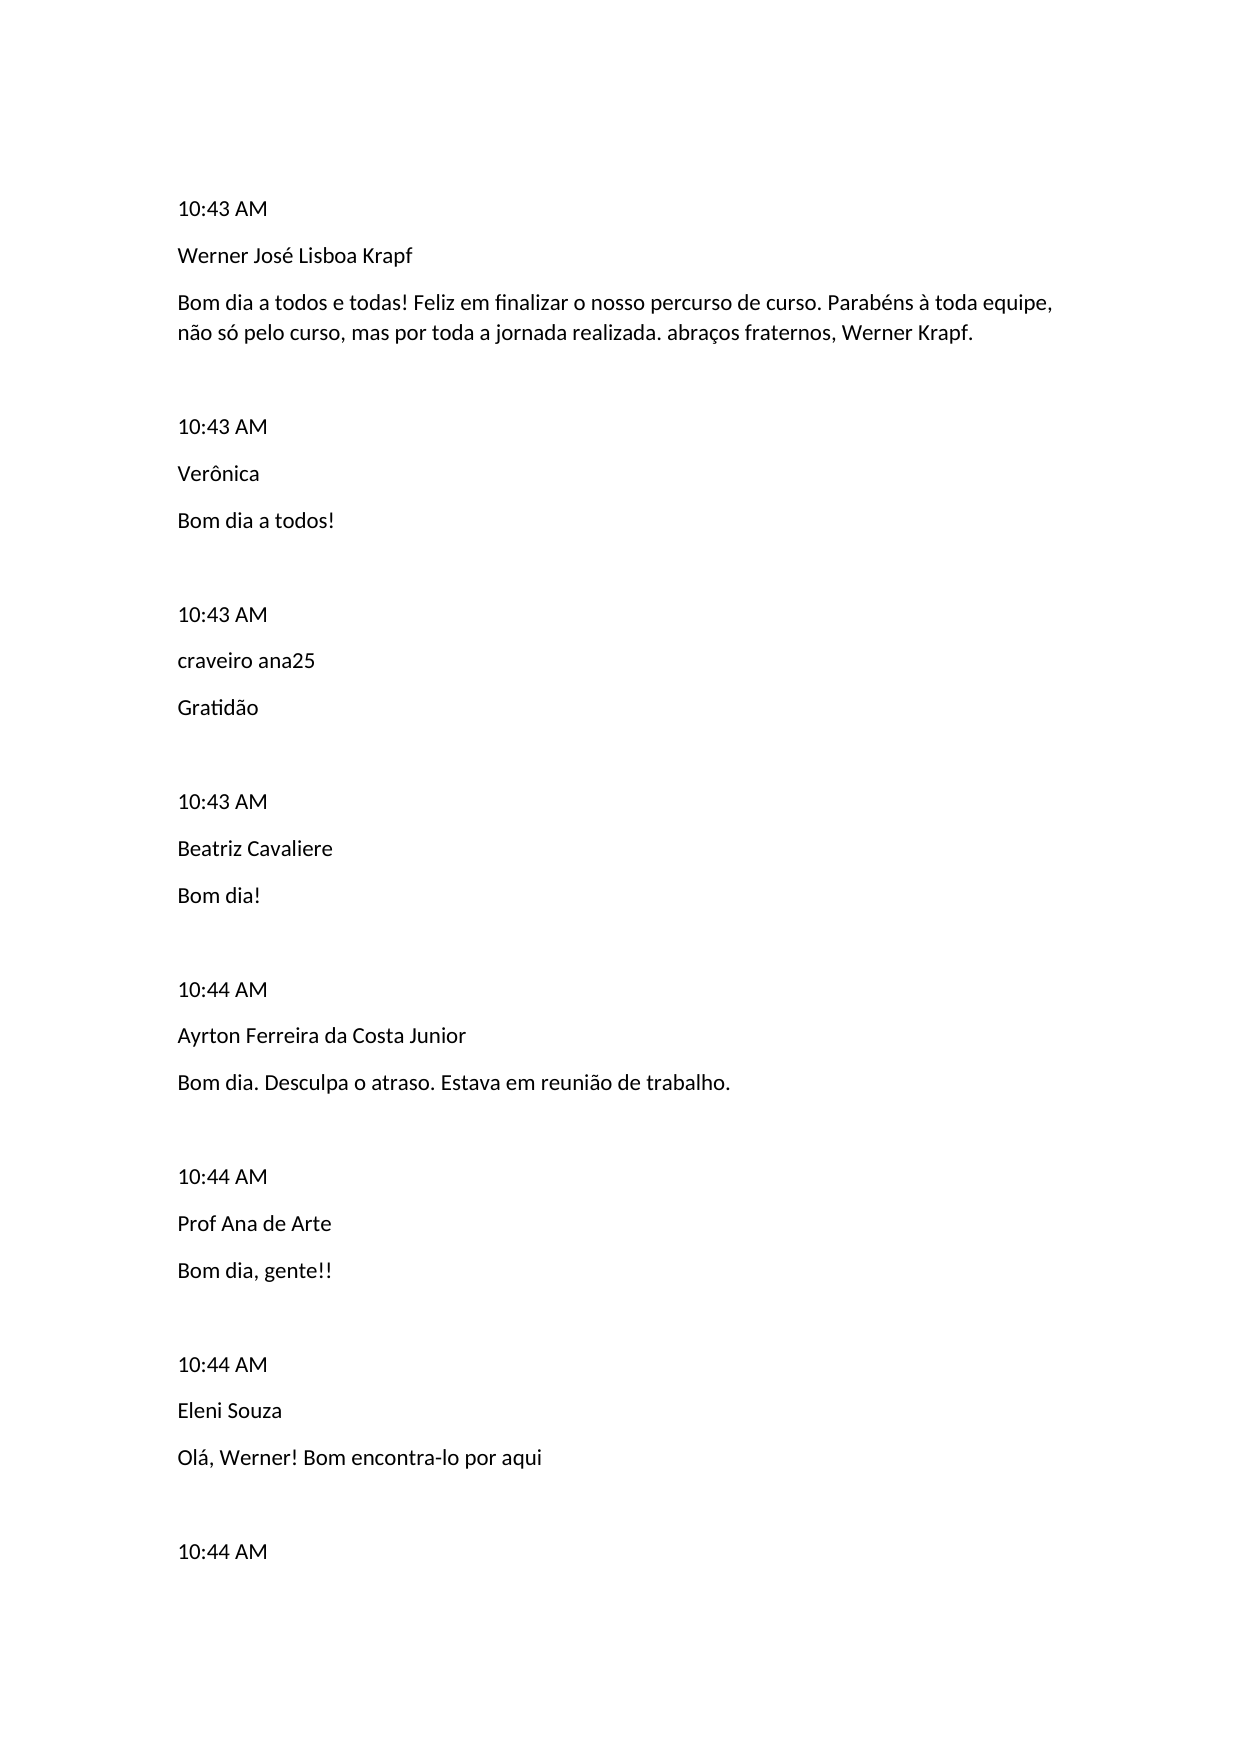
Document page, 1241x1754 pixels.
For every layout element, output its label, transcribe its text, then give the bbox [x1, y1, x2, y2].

text 10:43 AM [177, 600, 1063, 628]
text Beatriz Cavaliere [177, 834, 1063, 862]
text Verônica [177, 459, 1063, 487]
text ​Bom dia, gente!! [177, 1256, 1063, 1284]
text 10:43 AM [177, 787, 1063, 815]
text Ayrton Ferreira da Costa Junior [177, 1022, 1063, 1049]
text 10:43 AM [177, 194, 1063, 222]
text ​Olá, Werner! Bom encontra-lo por aqui [177, 1443, 1063, 1471]
text ​Bom dia a todos! [177, 506, 1063, 534]
text ​Bom dia. Desculpa o atraso. Estava em reunião de trabalho. [177, 1068, 1063, 1096]
text ​Gratidão [177, 693, 1063, 721]
text Eleni Souza [177, 1397, 1063, 1424]
text 10:44 AM [177, 1162, 1063, 1190]
text Werner José Lisboa Krapf [177, 241, 1063, 269]
text 10:44 AM [177, 1537, 1063, 1565]
text 10:43 AM [177, 412, 1063, 440]
text Prof Ana de Arte [177, 1209, 1063, 1237]
text 10:44 AM [177, 1350, 1063, 1378]
text ​Bom dia! [177, 881, 1063, 909]
text craveiro ana25 [177, 647, 1063, 674]
text ​Bom dia a todos e todas! Feliz em finalizar o nosso percurso de curso. Parabéns à toda equipe, não só pelo curso, mas por toda a jornada realizada. abraços fraternos, Werner Krapf. [177, 288, 1063, 346]
text 10:44 AM [177, 975, 1063, 1003]
